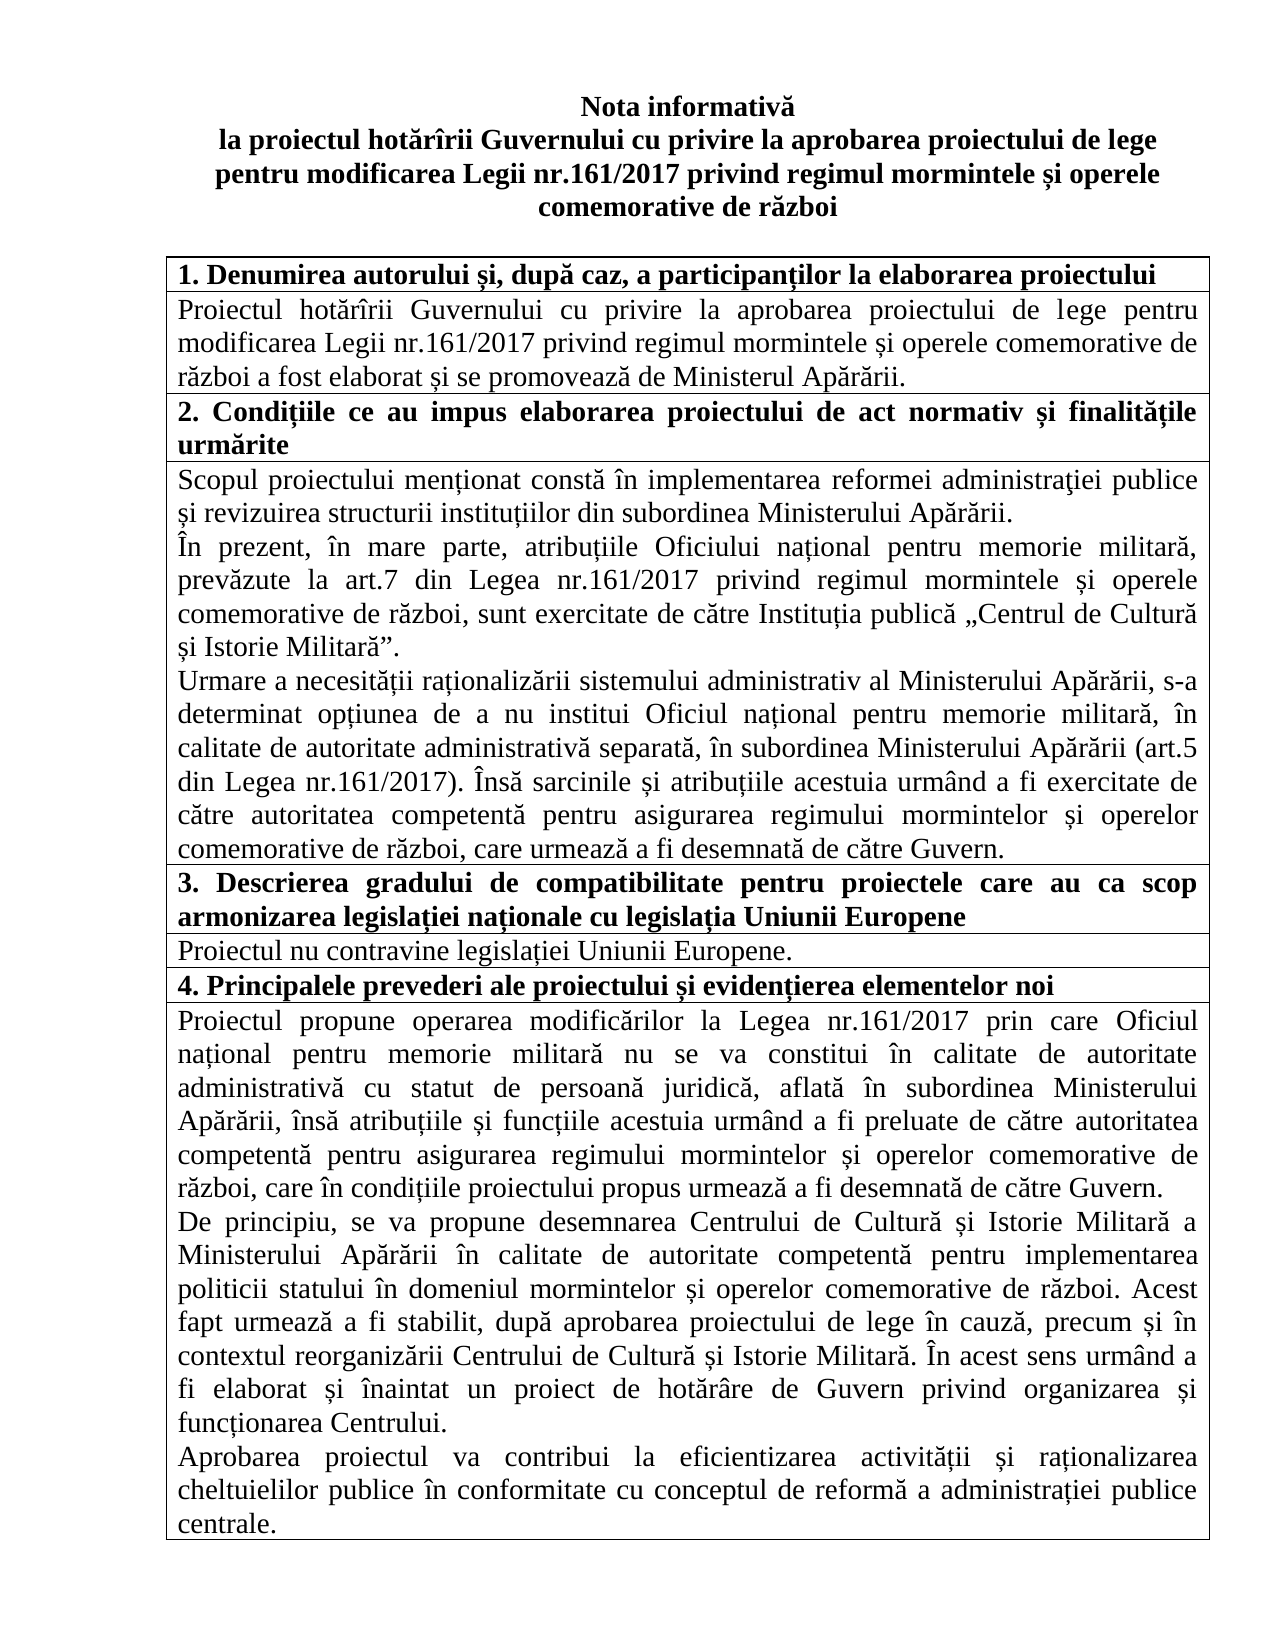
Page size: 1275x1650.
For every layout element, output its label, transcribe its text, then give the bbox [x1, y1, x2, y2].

table_cell Proiectul nu contravine legislației Uniunii Europene. [167, 934, 1209, 967]
table_cell Proiectul hotărîrii Guvernului cu privire la aprobarea proiectului de lege pentru modificarea Legii nr.161/2017 privind regimul mormintele și operele comemorative de război a fost elaborat și se promovează de Ministerul Apărării. [167, 292, 1209, 393]
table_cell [167, 1003, 1209, 1539]
table_cell Scopul proiectului menționat constă în implementarea reformei administraţiei publice și revizuirea structurii instituțiilor din subordinea Ministerului Apărării. În prezent, în mare parte, atribuțiile Oficiului național pentru memorie militară, prevăzute la art.7 din Legea nr.161/2017 privind regimul mormintele și operele comemorative de război, sunt exercitate de către Instituția publică „Centrul de Cultură și Istorie Militară”. Urmare a necesității raționalizării sistemului administrativ al Ministerului Apărării, s-a determinat opțiunea de a nu institui Oficiul național pentru memorie militară, în calitate de autoritate administrativă separată, în subordinea Ministerului Apărării (art.5 din Legea nr.161/2017). Însă sarcinile și atribuțiile acestuia urmând a fi exercitate de către autoritatea competentă pentru asigurarea regimului mormintelor și operelor comemorative de război, care urmează a fi desemnată de către Guvern. [167, 462, 1209, 864]
text Nota informativă [177, 89, 1198, 122]
table_header 1. Denumirea autorului și, după caz, a participanților la elaborarea proiectului [167, 258, 1209, 291]
text la proiectul hotărîrii Guvernului cu privire la aprobarea proiectului de lege pentru modificarea Legii nr.161/2017 privind regimul mormintele și operele comemorative de război [177, 122, 1198, 223]
table_cell 4. Principalele prevederi ale proiectului și evidențierea elementelor noi [167, 968, 1209, 1002]
table_cell 2. Condițiile ce au impus elaborarea proiectului de act normativ și finalitățile urmărite [167, 394, 1209, 461]
table_cell 3. Descrierea gradului de compatibilitate pentru proiectele care au ca scop armonizarea legislației naționale cu legislația Uniunii Europene [167, 865, 1209, 932]
